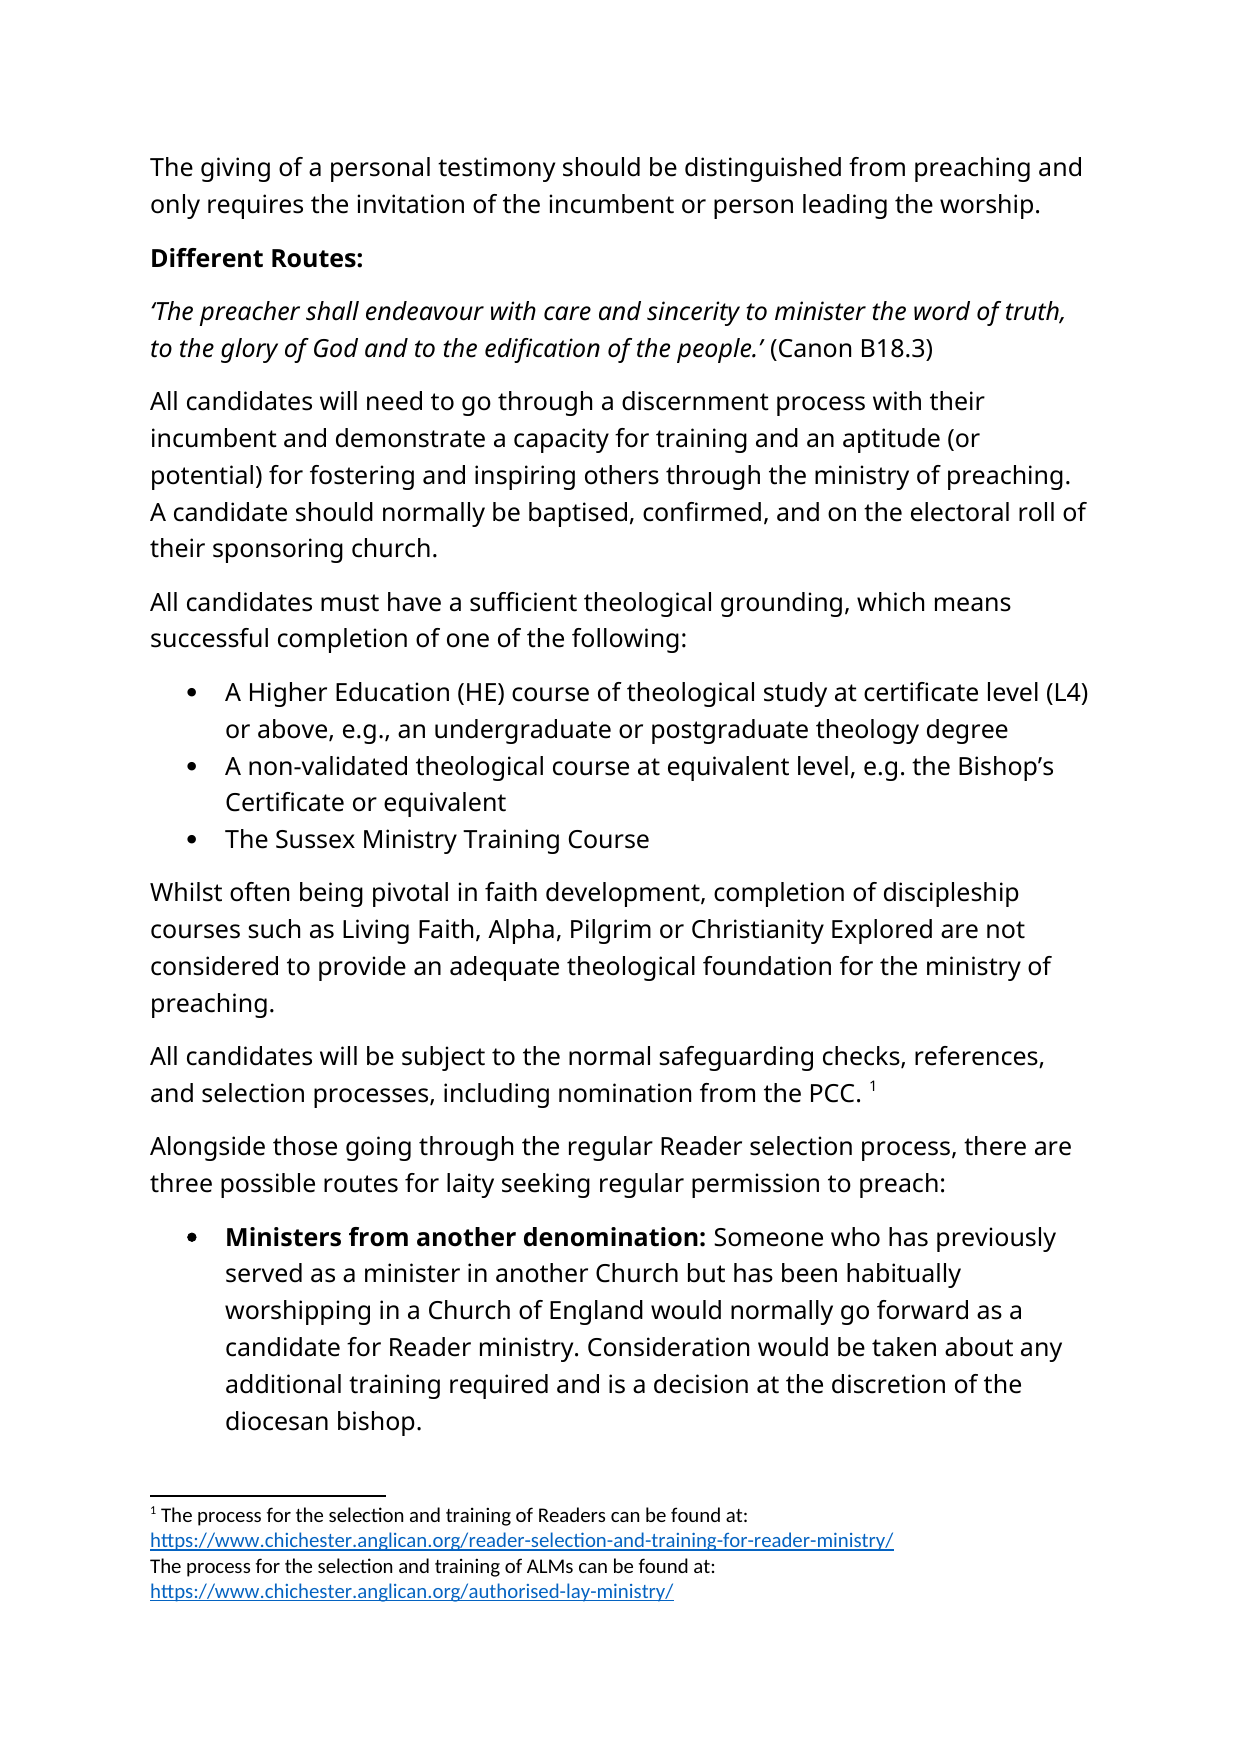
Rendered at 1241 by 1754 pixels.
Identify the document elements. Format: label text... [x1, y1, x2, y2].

text All candidates will be subject to the normal safeguarding checks, references, and selection processes, including nomination from the PCC. [150, 1039, 1090, 1110]
list The Sussex Ministry Training Course [187, 822, 1090, 856]
text ‘The preacher shall endeavour with care and sincerity to minister the word of truth, to the glory of God and to the edification of the people.’ (Canon B18.3) [150, 294, 1090, 364]
text Different Routes: [150, 240, 1090, 274]
list A non-validated theological course at equivalent level, e.g. the Bishop’s Certificate or equivalent [187, 748, 1090, 819]
text The giving of a personal testimony should be distinguished from preaching and only requires the invitation of the incumbent or person leading the worship. [150, 150, 1090, 221]
list A Higher Education (HE) course of theological study at certificate level (L4) or above, e.g., an undergraduate or postgraduate theology degree [187, 674, 1090, 745]
text Whilst often being pivotal in faith development, completion of discipleship courses such as Living Faith, Alpha, Pilgrim or Christianity Explored are not considered to provide an adequate theological foundation for the ministry of preaching. [150, 875, 1090, 1019]
list Ministers from another denomination: Someone who has previously served as a minister in another Church but has been habitually worshipping in a Church of England would normally go forward as a candidate for Reader ministry. Consideration would be taken about any additional training required and is a decision at the discretion of the diocesan bishop. [187, 1219, 1090, 1437]
text Alongside those going through the regular Reader selection process, there are three possible routes for laity seeking regular permission to preach: [150, 1129, 1090, 1200]
text All candidates must have a sufficient theological grounding, which means successful completion of one of the following: [150, 584, 1090, 655]
text All candidates will need to go through a discernment process with their incumbent and demonstrate a capacity for training and an aptitude (or potential) for fostering and inspiring others through the ministry of preaching. A candidate should normally be baptised, confirmed, and on the electoral roll of their sponsoring church. [150, 384, 1090, 565]
